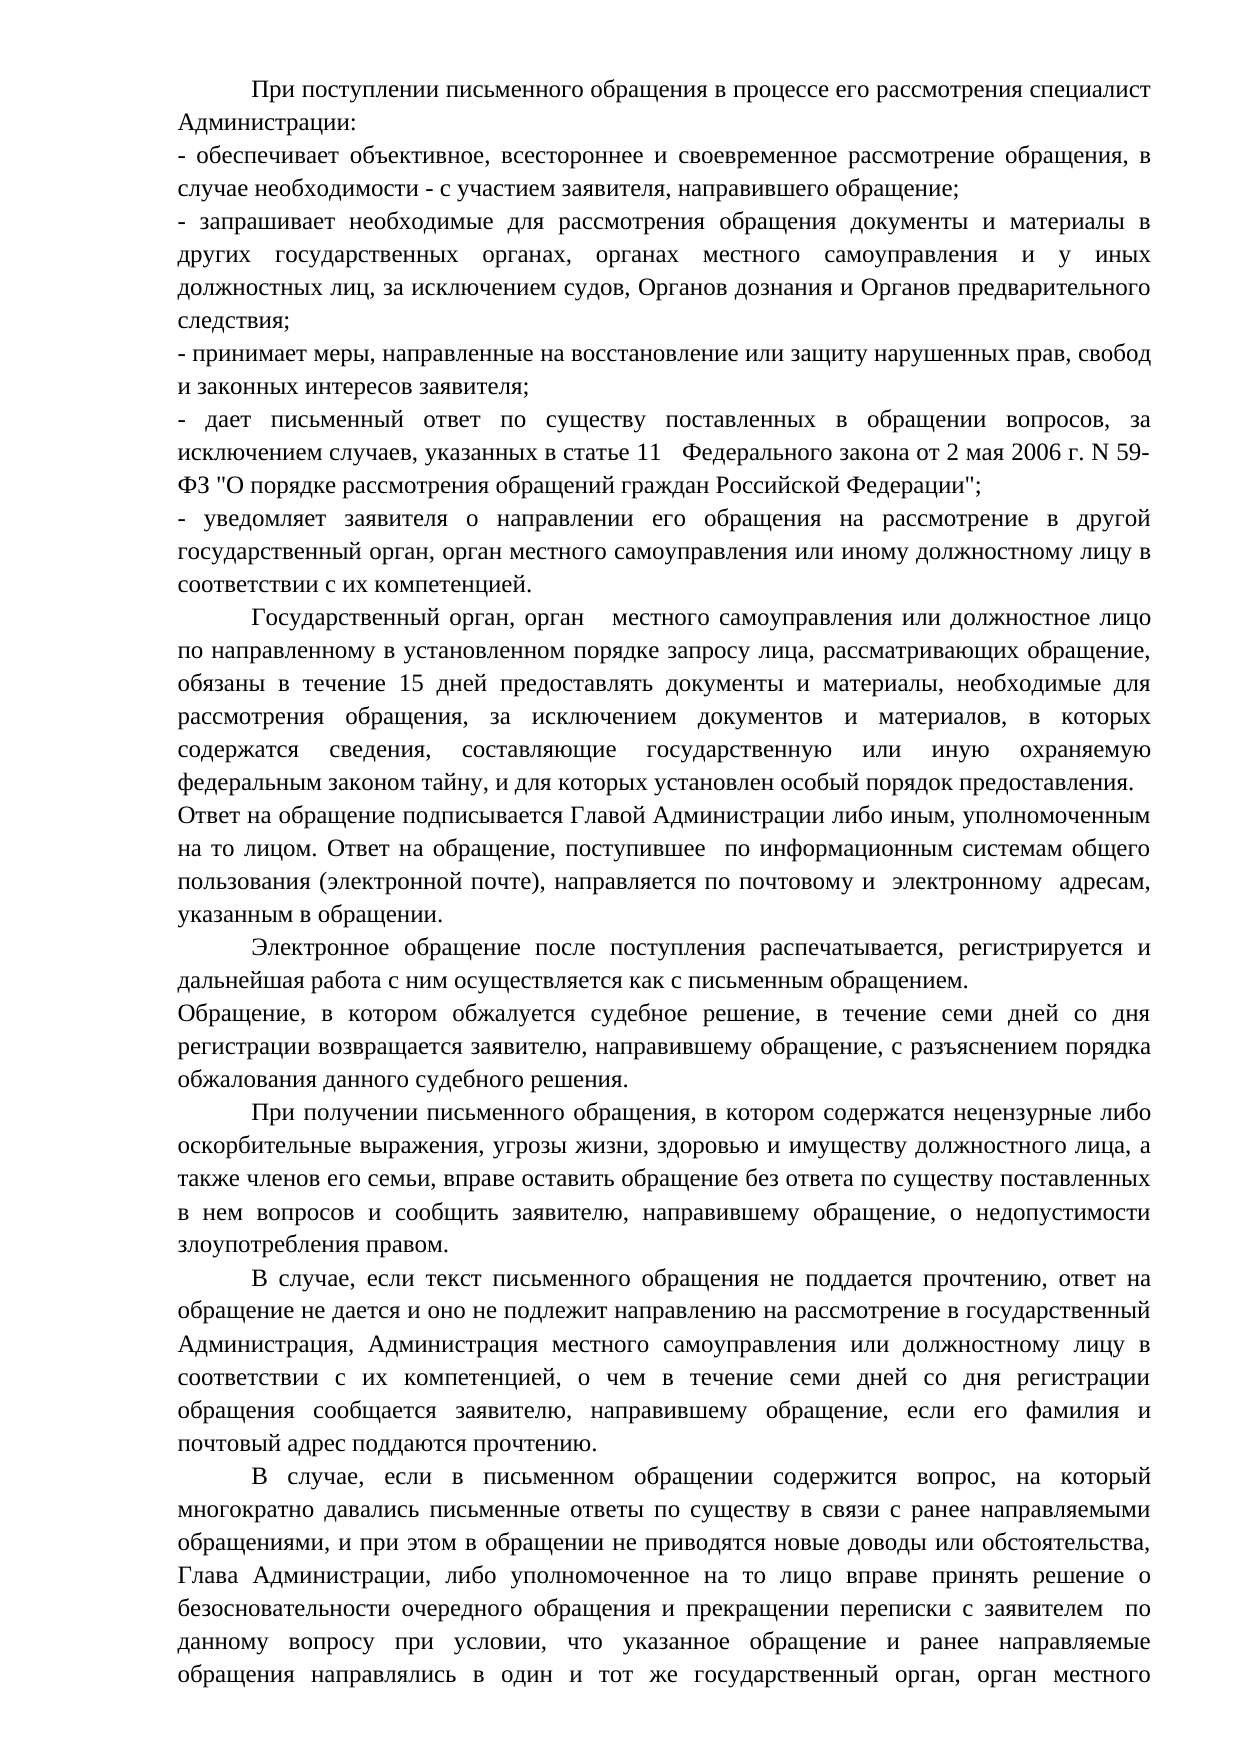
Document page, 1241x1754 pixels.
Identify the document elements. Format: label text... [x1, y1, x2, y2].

text - дает письменный ответ по существу поставленных в обращении вопросов, за исключением случаев, указанных в статье 11 Федерального закона от 2 мая 2006 г. N 59-ФЗ "О порядке рассмотрения обращений граждан Российской Федерации"; [177, 404, 1152, 499]
text - обеспечивает объективное, всестороннее и своевременное рассмотрение обращения, в случае необходимости - с участием заявителя, направившего обращение; [177, 140, 1152, 202]
text - принимает меры, направленные на восстановление или защиту нарушенных прав, свобод и законных интересов заявителя; [177, 338, 1152, 400]
text - запрашивает необходимые для рассмотрения обращения документы и материалы в других государственных органах, органах местного самоуправления и у иных должностных лиц, за исключением судов, Органов дознания и Органов предварительного следствия; [177, 206, 1152, 334]
text Государственный орган, орган местного самоуправления или должностное лицо по направленному в установленном порядке запросу лица, рассматривающих обращение, обязаны в течение 15 дней предоставлять документы и материалы, необходимые для рассмотрения обращения, за исключением документов и материалов, в которых содержатся сведения, составляющие государственную или иную охраняемую федеральным законом тайну, и для которых установлен особый порядок предоставления. [177, 602, 1152, 796]
text В случае, если текст письменного обращения не поддается прочтению, ответ на обращение не дается и оно не подлежит направлению на рассмотрение в государственный Администрация, Администрация местного самоуправления или должностному лицу в соответствии с их компетенцией, о чем в течение семи дней со дня регистрации обращения сообщается заявителю, направившему обращение, если его фамилия и почтовый адрес поддаются прочтению. [177, 1263, 1152, 1456]
text - уведомляет заявителя о направлении его обращения на рассмотрение в другой государственный орган, орган местного самоуправления или иному должностному лицу в соответствии с их компетенцией. [177, 503, 1152, 598]
text При получении письменного обращения, в котором содержатся нецензурные либо оскорбительные выражения, угрозы жизни, здоровью и имуществу должностного лица, а также членов его семьи, вправе оставить обращение без ответа по существу поставленных в нем вопросов и сообщить заявителю, направившему обращение, о недопустимости злоупотребления правом. [177, 1097, 1152, 1258]
text Электронное обращение после поступления распечатывается, регистрируется и дальнейшая работа с ним осуществляется как с письменным обращением. [177, 932, 1152, 994]
text Ответ на обращение подписывается Главой Администрации либо иным, уполномоченным на то лицом. Ответ на обращение, поступившее по информационным системам общего пользования (электронной почте), направляется по почтовому и электронному адресам, указанным в обращении. [177, 800, 1152, 928]
text При поступлении письменного обращения в процессе его рассмотрения специалист Администрации: [177, 74, 1152, 136]
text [177, 1461, 1152, 1688]
text Обращение, в котором обжалуется судебное решение, в течение семи дней со дня регистрации возвращается заявителю, направившему обращение, с разъяснением порядка обжалования данного судебного решения. [177, 998, 1152, 1093]
